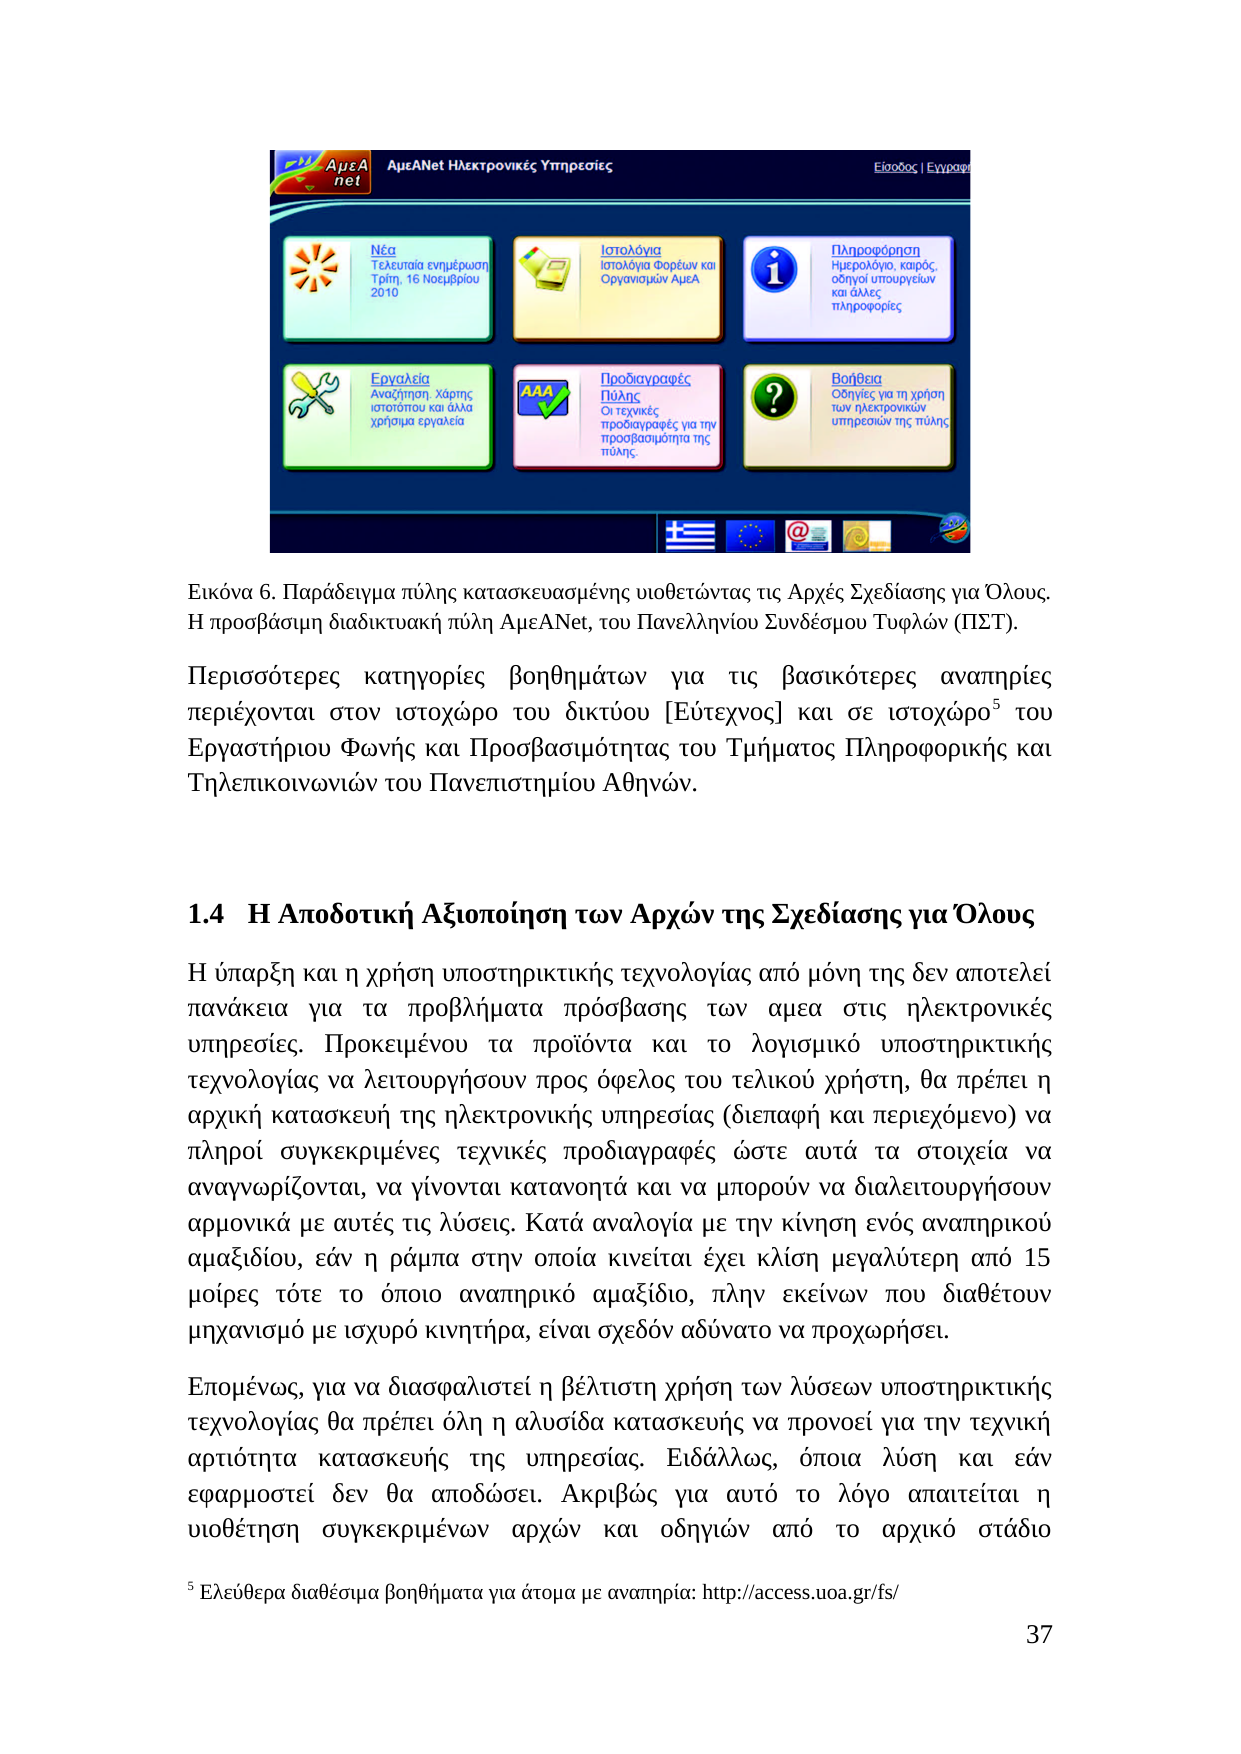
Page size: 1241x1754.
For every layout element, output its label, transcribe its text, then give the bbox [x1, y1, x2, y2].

text Η ύπαρξη και η χρήση υποστηρικτικής τεχνολογίας από μόνη της δεν αποτελεί πανάκεια για τα προβλήματα πρόσβασης των αμεα στις ηλεκτρονικές υπηρεσίες. Προκειμένου τα προϊόντα και το λογισμικό υποστηρικτικής τεχνολογίας να λειτουργήσουν προς όφελος του τελικού χρήστη, θα πρέπει η αρχική κατασκευή της ηλεκτρονικής υπηρεσίας (διεπαφή και περιεχόμενο) να πληροί συγκεκριμένες τεχνικές προδιαγραφές ώστε αυτά τα στοιχεία να αναγνωρίζονται, να γίνονται κατανοητά και να μπορούν να διαλειτουργήσουν αρμονικά με αυτές τις λύσεις. Κατά αναλογία με την κίνηση ενός αναπηρικού αμαξιδίου, εάν η ράμπα στην οποία κινείται έχει κλίση μεγαλύτερη από 15 μοίρες τότε το όποιο αναπηρικό αμαξίδιο, πλην εκείνων που διαθέτουν μηχανισμό με ισχυρό κινητήρα, είναι σχεδόν αδύνατο να προχωρήσει. [187, 956, 1053, 1344]
picture [269, 150, 971, 553]
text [187, 1369, 1053, 1544]
subtitle Η Αποδοτική Αξιοποίηση των Αρχών της Σχεδίασης για Όλους [187, 896, 1053, 930]
text Περισσότερες κατηγορίες βοηθημάτων για τις βασικότερες αναπηρίες περιέχονται στον ιστοχώρο του δικτύου [Εύτεχνος] και σε ιστοχώρο του Εργαστήριου Φωνής και Προσβασιμότητας του Τμήματος Πληροφορικής και Τηλεπικοινωνιών του Πανεπιστημίου Αθηνών. [187, 659, 1053, 798]
